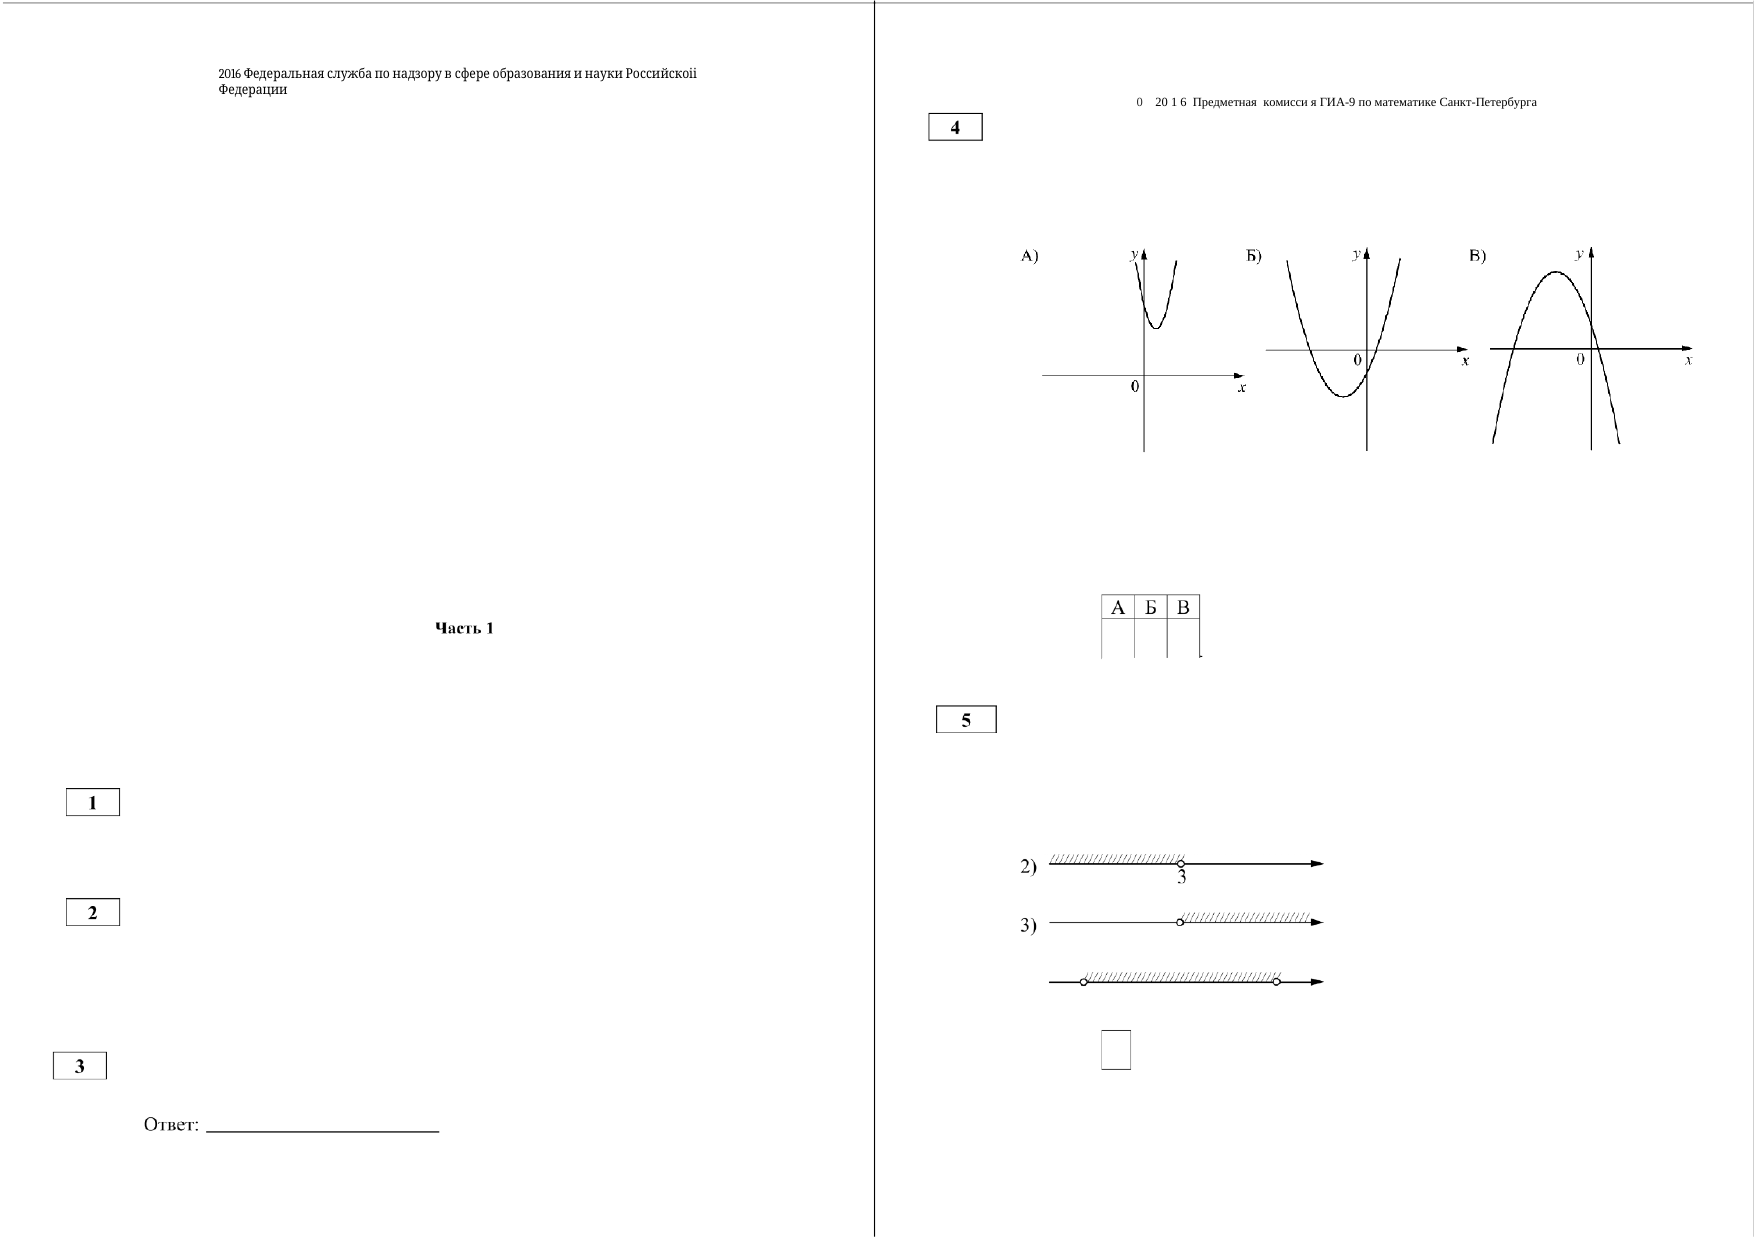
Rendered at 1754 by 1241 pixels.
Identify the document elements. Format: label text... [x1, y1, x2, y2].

text 0 20 1 6 Предметная комисси я ГИА-9 по математике Санкт-Петербурга [1136, 94, 1664, 109]
text 2016 Федеральная служба по надзору в сфере образования и науки Российскоіі Федерации [219, 67, 722, 98]
picture [2, 0, 1754, 1237]
